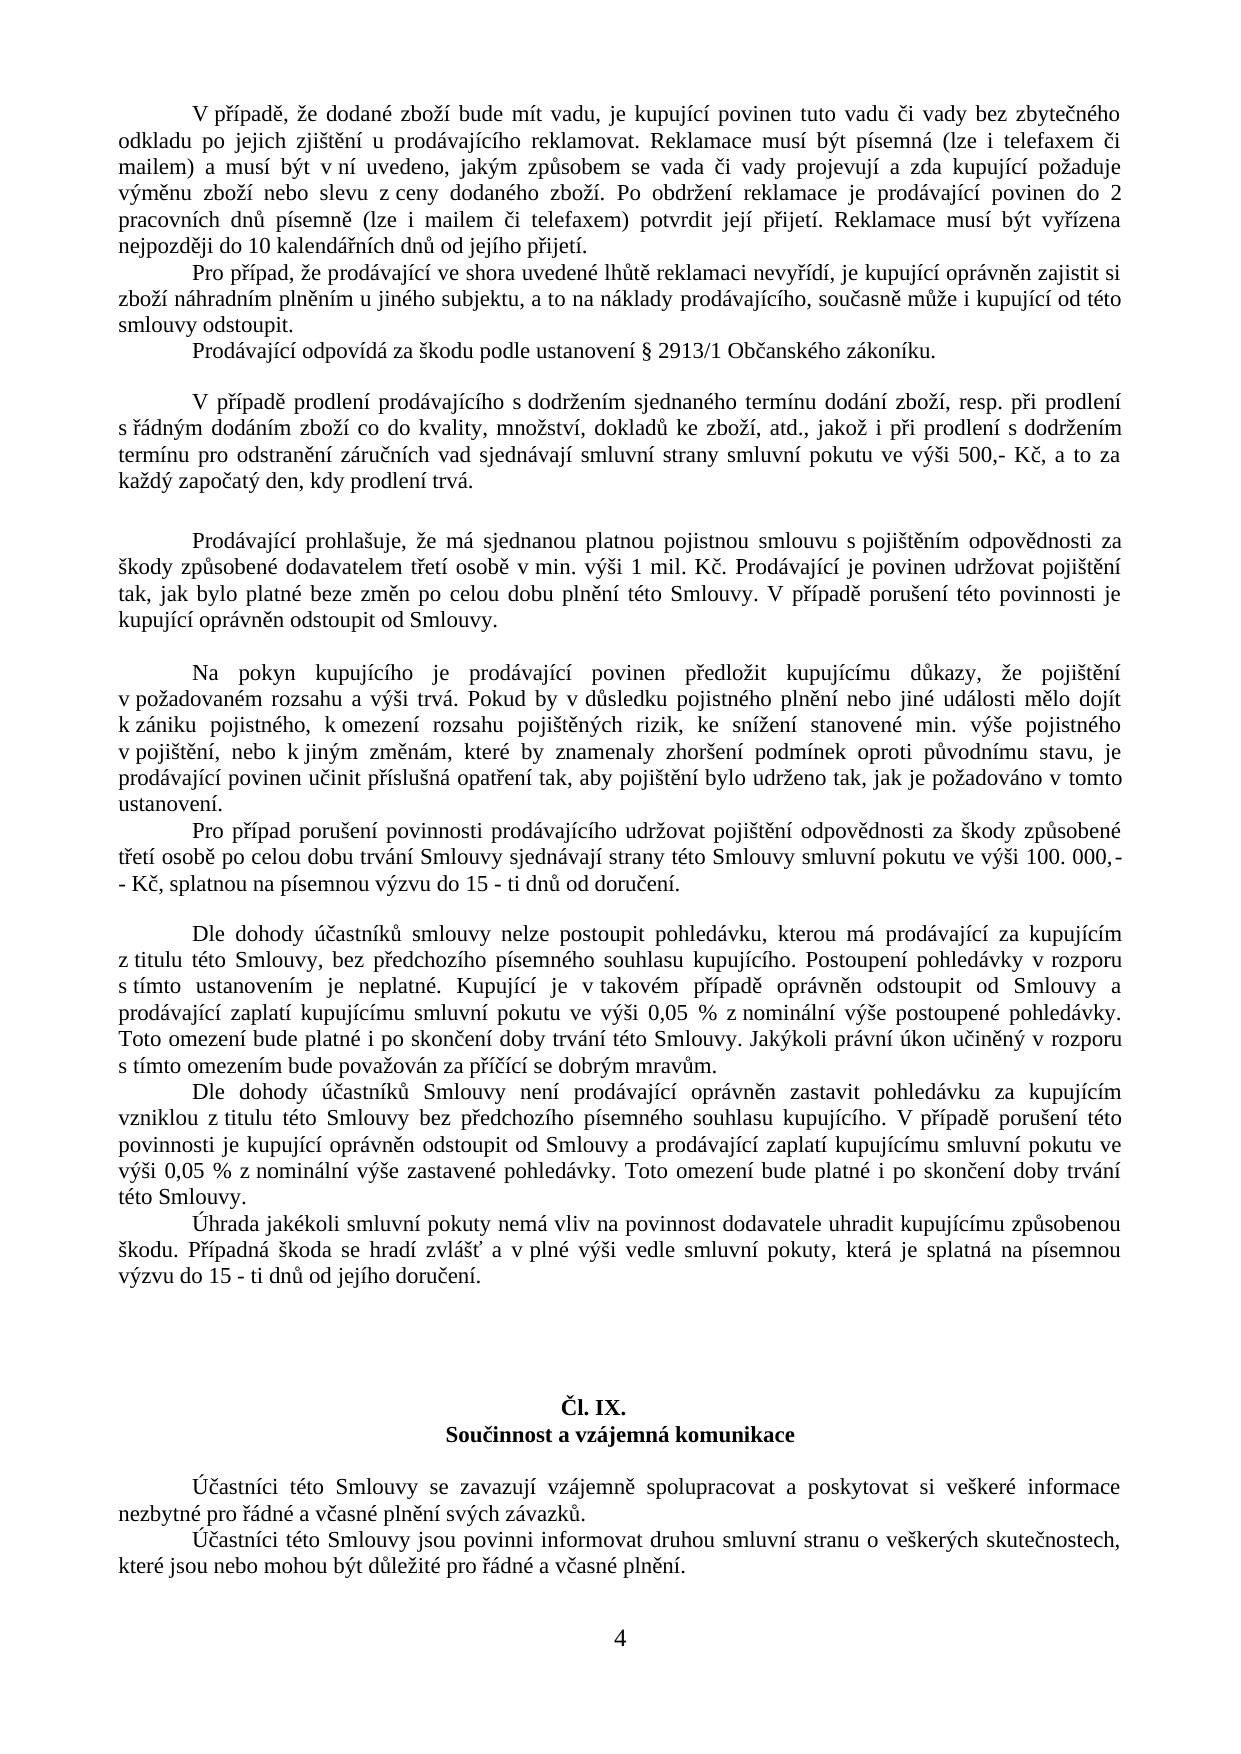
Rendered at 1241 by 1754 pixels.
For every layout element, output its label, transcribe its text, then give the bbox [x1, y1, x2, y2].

subtitle Účastníci této Smlouvy se zavazují vzájemně spolupracovat a poskytovat si veškeré informace nezbytné pro řádné a včasné plnění svých závazků. [44, 1473, 1122, 1526]
text Dle dohody účastníků Smlouvy není prodávající oprávněn zastavit pohledávku za kupujícím vzniklou z titulu této Smlouvy bez předchozího písemného souhlasu kupujícího. V případě porušení této povinnosti je kupující oprávněn odstoupit od Smlouvy a prodávající zaplatí kupujícímu smluvní pokutu ve výši 0,05 % z nominální výše zastavené pohledávky. Toto omezení bude platné i po skončení doby trvání této Smlouvy. [45, 1078, 1122, 1210]
subtitle Pro případ porušení povinnosti prodávajícího udržovat pojištění odpovědnosti za škody způsobené třetí osobě po celou dobu trvání Smlouvy sjednávají strany této Smlouvy smluvní pokutu ve výši 100. 000,- Kč, splatnou na písemnou výzvu do 15 - ti dnů od doručení. [43, 817, 1122, 896]
text Úhrada jakékoli smluvní pokuty nemá vliv na povinnost dodavatele uhradit kupujícímu způsobenou škodu. Případná škoda se hradí zvlášť a v plné výši vedle smluvní pokuty, která je splatná na písemnou výzvu do 15 - ti dnů od jejího doručení. [45, 1210, 1122, 1289]
subtitle V případě prodlení prodávajícího s dodržením sjednaného termínu dodání zboží, resp. při prodlení s řádným dodáním zboží co do kvality, množství, dokladů ke zboží, atd., jakož i při prodlení s dodržením termínu pro odstranění záručních vad sjednávají smluvní strany smluvní pokutu ve výši 500,- Kč, a to za každý započatý den, kdy prodlení trvá. [43, 388, 1122, 493]
text Prodávající odpovídá za škodu podle ustanovení § 2913/1 Občanského zákoníku. [118, 338, 1122, 364]
subtitle Účastníci této Smlouvy jsou povinni informovat druhou smluvní stranu o veškerých skutečnostech, které jsou nebo mohou být důležité pro řádné a včasné plnění. [43, 1526, 1122, 1579]
text Součinnost a vzájemná komunikace [118, 1421, 1122, 1447]
subtitle Prodávající prohlašuje, že má sjednanou platnou pojistnou smlouvu s pojištěním odpovědnosti za škody způsobené dodavatelem třetí osobě v min. výši 1 mil. Kč. Prodávající je povinen udržovat pojištění tak, jak bylo platné beze změn po celou dobu plnění této Smlouvy. V případě porušení této povinnosti je kupující oprávněn odstoupit od Smlouvy. [43, 527, 1122, 632]
text V případě, že dodané zboží bude mít vadu, je kupující povinen tuto vadu či vady bez zbytečného odkladu po jejich zjištění u prodávajícího reklamovat. Reklamace musí být písemná (lze i telefaxem či mailem) a musí být v ní uvedeno, jakým způsobem se vada či vady projevují a zda kupující požaduje výměnu zboží nebo slevu z ceny dodaného zboží. Po obdržení reklamace je prodávající povinen do 2 pracovních dnů písemně (lze i mailem či telefaxem) potvrdit její přijetí. Reklamace musí být vyřízena nejpozději do 10 kalendářních dnů od jejího přijetí. [118, 100, 1122, 258]
subtitle Na pokyn kupujícího je prodávající povinen předložit kupujícímu důkazy, že pojištění v požadovaném rozsahu a výši trvá. Pokud by v důsledku pojistného plnění nebo jiné události mělo dojít k zániku pojistného, k omezení rozsahu pojištěných rizik, ke snížení stanovené min. výše pojistného v pojištění, nebo k jiným změnám, které by znamenaly zhoršení podmínek oproti původnímu stavu, je prodávající povinen učinit příslušná opatření tak, aby pojištění bylo udrženo tak, jak je požadováno v tomto ustanovení. [43, 659, 1122, 817]
text Čl. IX. [44, 1394, 1122, 1421]
text Pro případ, že prodávající ve shora uvedené lhůtě reklamaci nevyřídí, je kupující oprávněn zajistit si zboží náhradním plněním u jiného subjektu, a to na náklady prodávajícího, současně může i kupující od této smlouvy odstoupit. [118, 258, 1122, 338]
text Dle dohody účastníků smlouvy nelze postoupit pohledávku, kterou má prodávající za kupujícím z titulu této Smlouvy, bez předchozího písemného souhlasu kupujícího. Postoupení pohledávky v rozporu s tímto ustanovením je neplatné. Kupující je v takovém případě oprávněn odstoupit od Smlouvy a prodávající zaplatí kupujícímu smluvní pokutu ve výši 0,05 % z nominální výše postoupené pohledávky. Toto omezení bude platné i po skončení doby trvání této Smlouvy. Jakýkoli právní úkon učiněný v rozporu s tímto omezením bude považován za příčící se dobrým mravům. [45, 920, 1122, 1078]
